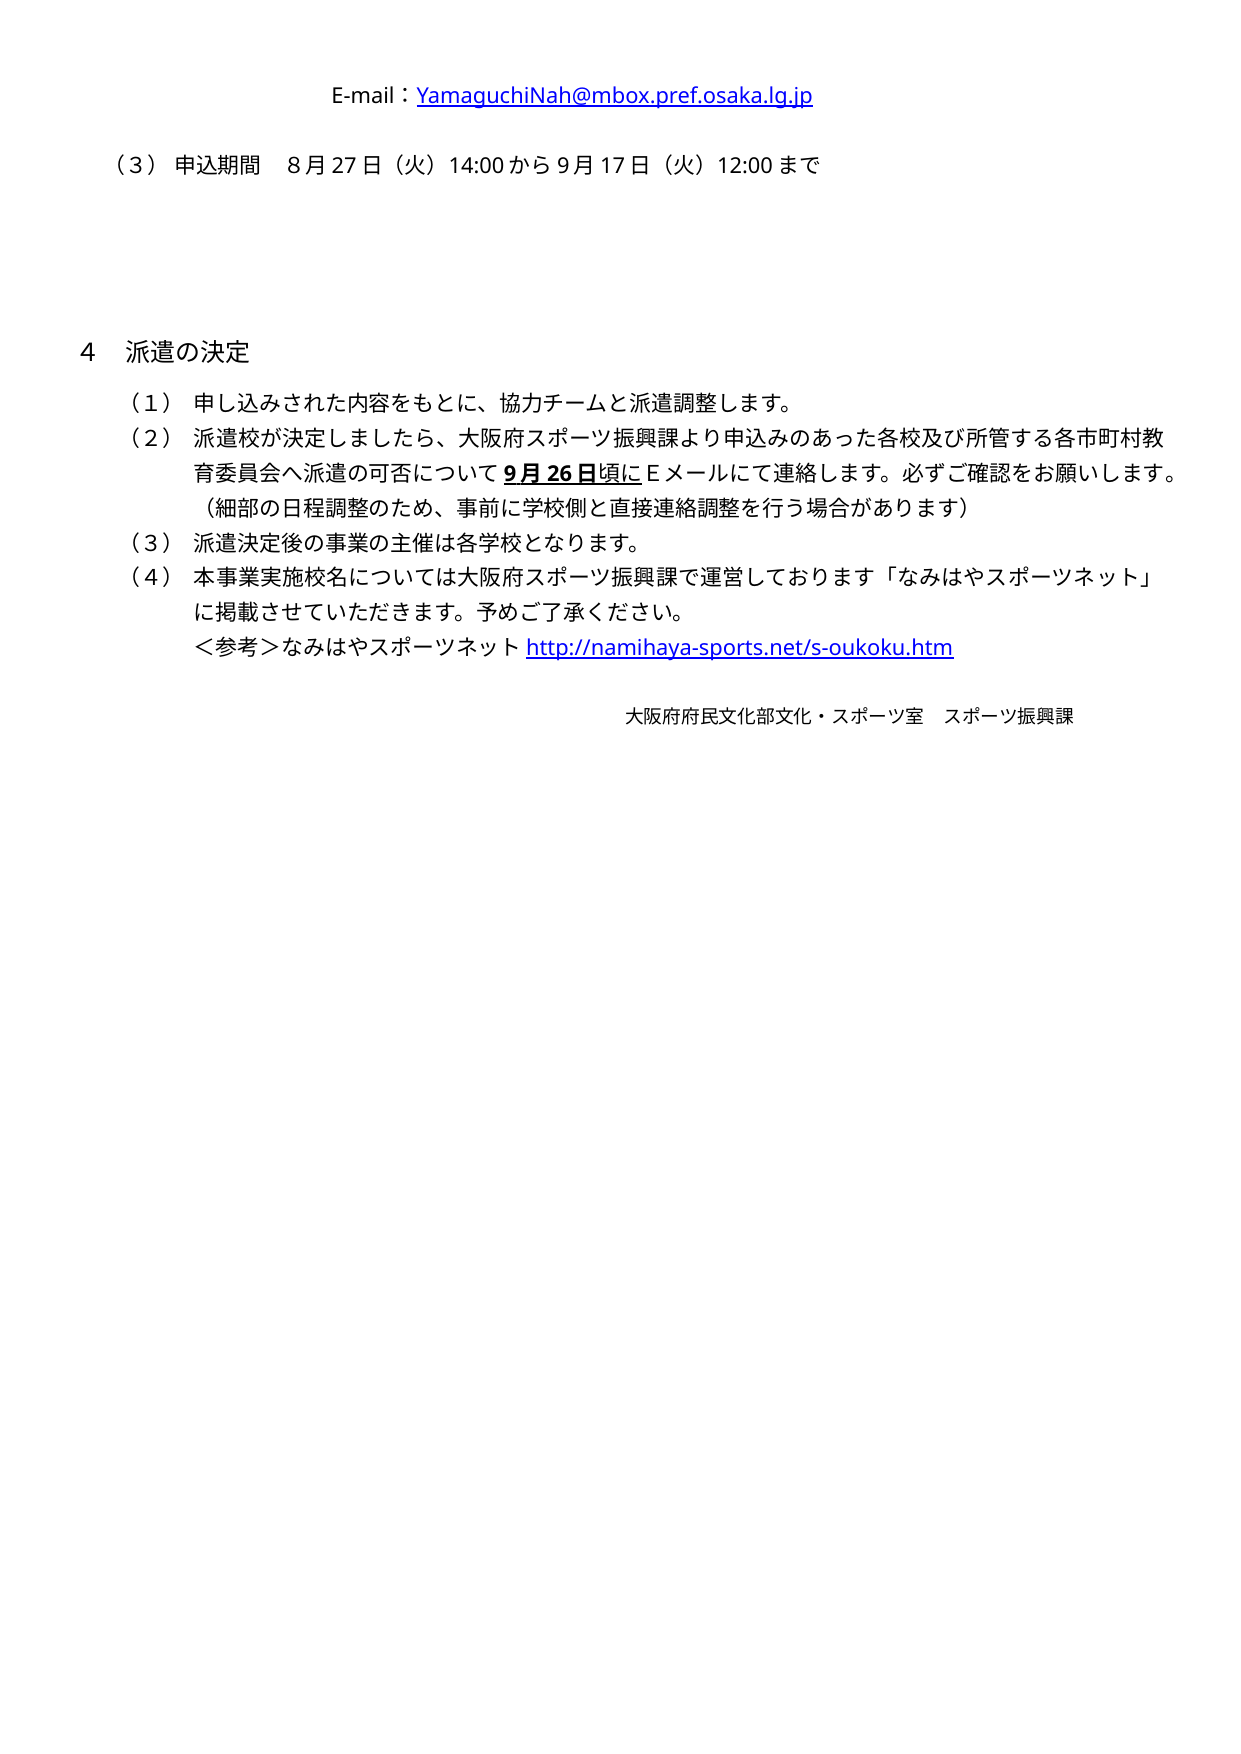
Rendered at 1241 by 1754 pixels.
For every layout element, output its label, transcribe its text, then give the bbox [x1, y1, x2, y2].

list 派遣決定後の事業の主催は各学校となります。 [119, 524, 1165, 559]
text ＜参考＞なみはやスポーツネットhttp://namihaya-sports.net/s-oukoku.htm [194, 628, 1165, 663]
list 本事業実施校名については大阪府スポーツ振興課で運営しております「なみはやスポーツネット」に掲載させていただきます。予めご了承ください。 [119, 559, 1165, 628]
list 派遣校が決定しましたら、大阪府スポーツ振興課より申込みのあった各校及び所管する各市町村教育委員会へ派遣の可否について9月26日頃にＥメールにて連絡します。必ずご確認をお願いします。 [119, 420, 1165, 489]
text （細部の日程調整のため、事前に学校側と直接連絡調整を行う場合があります） [194, 489, 1165, 524]
text E-mail：YamaguchiNah@mbox.pref.osaka.lg.jp [200, 77, 1165, 112]
text ４ 派遣の決定 [75, 315, 1165, 385]
text （３） 申込期間 ８月27日（火）14:00から9月17日（火）12:00まで [75, 146, 1165, 181]
list 申し込みされた内容をもとに、協力チームと派遣調整します。 [119, 385, 1165, 420]
